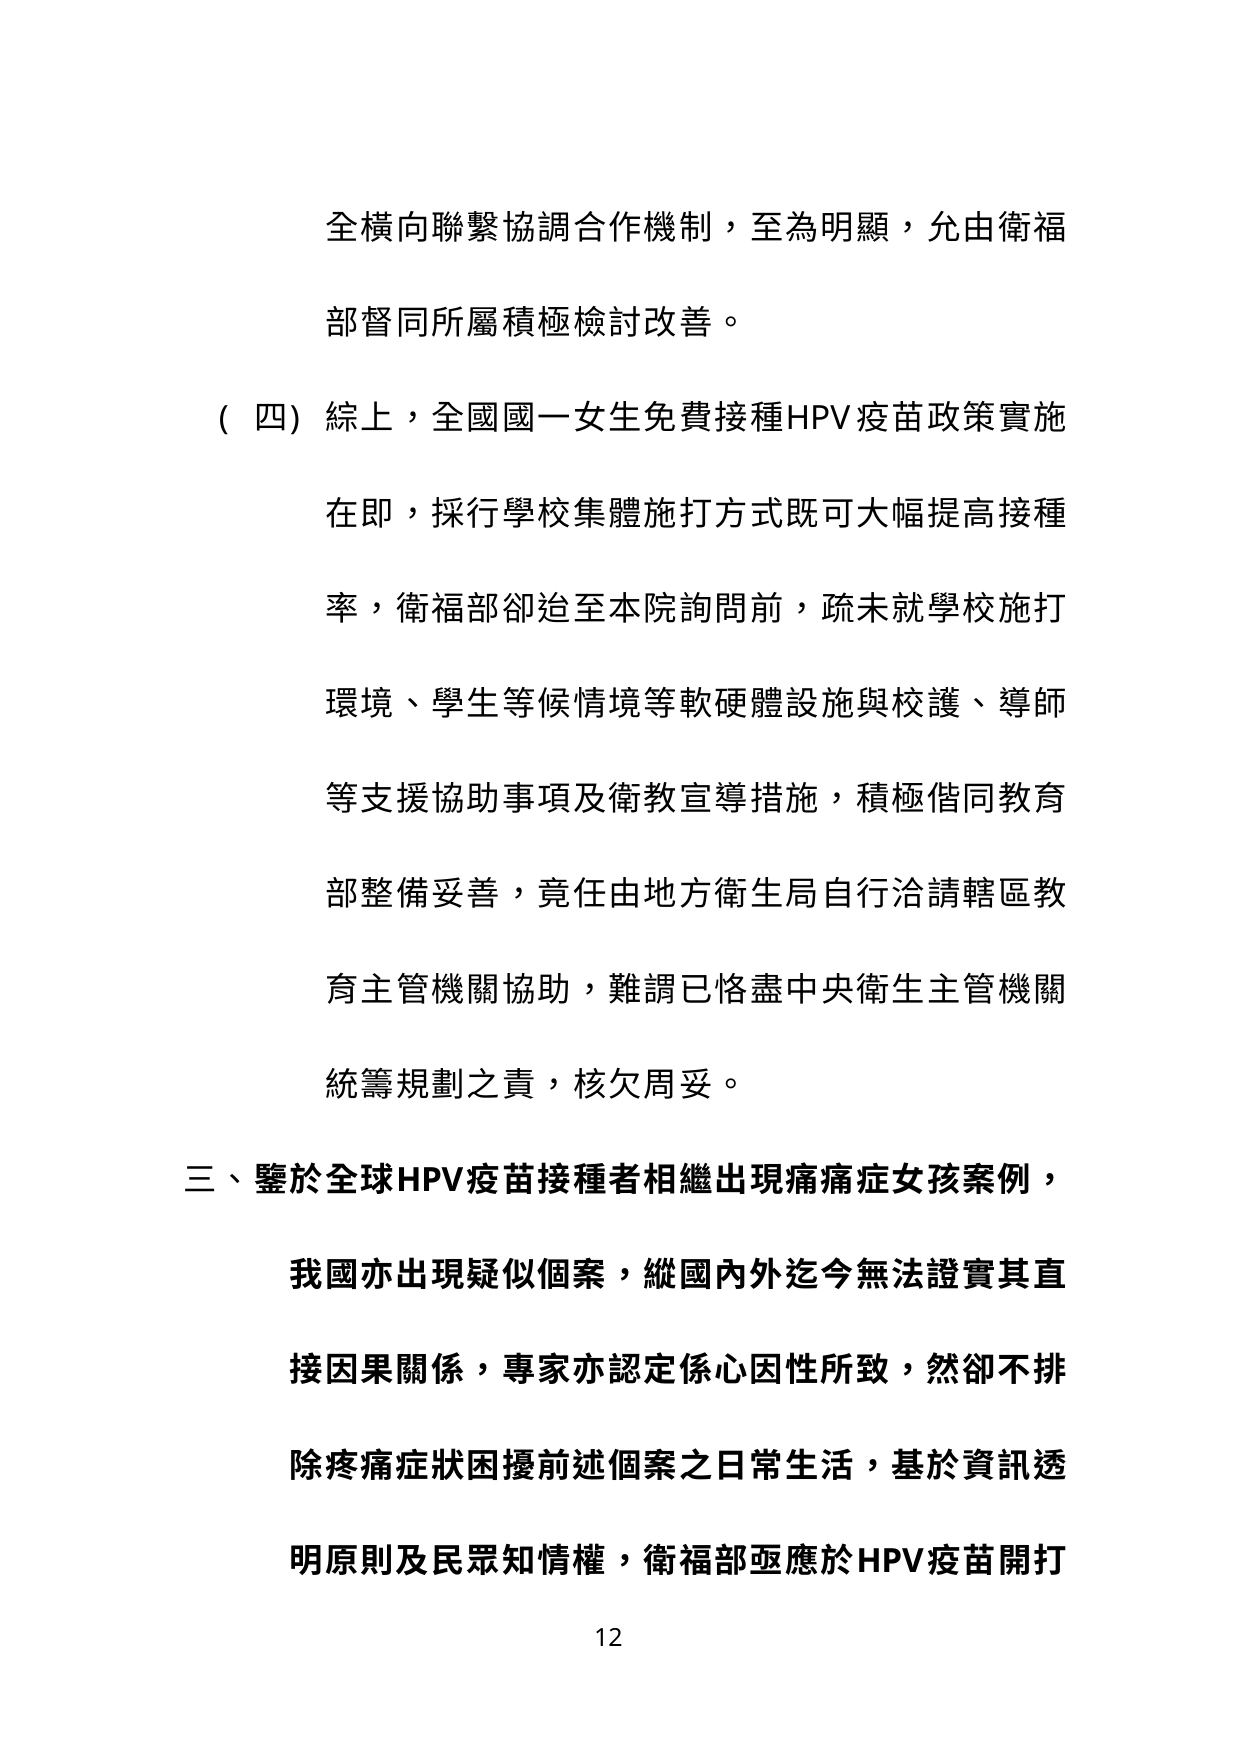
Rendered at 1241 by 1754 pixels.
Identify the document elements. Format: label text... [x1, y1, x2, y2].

subtitle 綜上，全國國一女生免費接種HPV疫苗政策實施在即，採行學校集體施打方式既可大幅提高接種率，衛福部卻迨至本院詢問前，疏未就學校施打環境、學生等候情境等軟硬體設施與校護、導師等支援協助事項及衛教宣導措施，積極偕同教育部整備妥善，竟任由地方衛生局自行洽請轄區教育主管機關協助，難謂已恪盡中央衛生主管機關統籌規劃之責，核欠周妥。 [219, 368, 1069, 1129]
